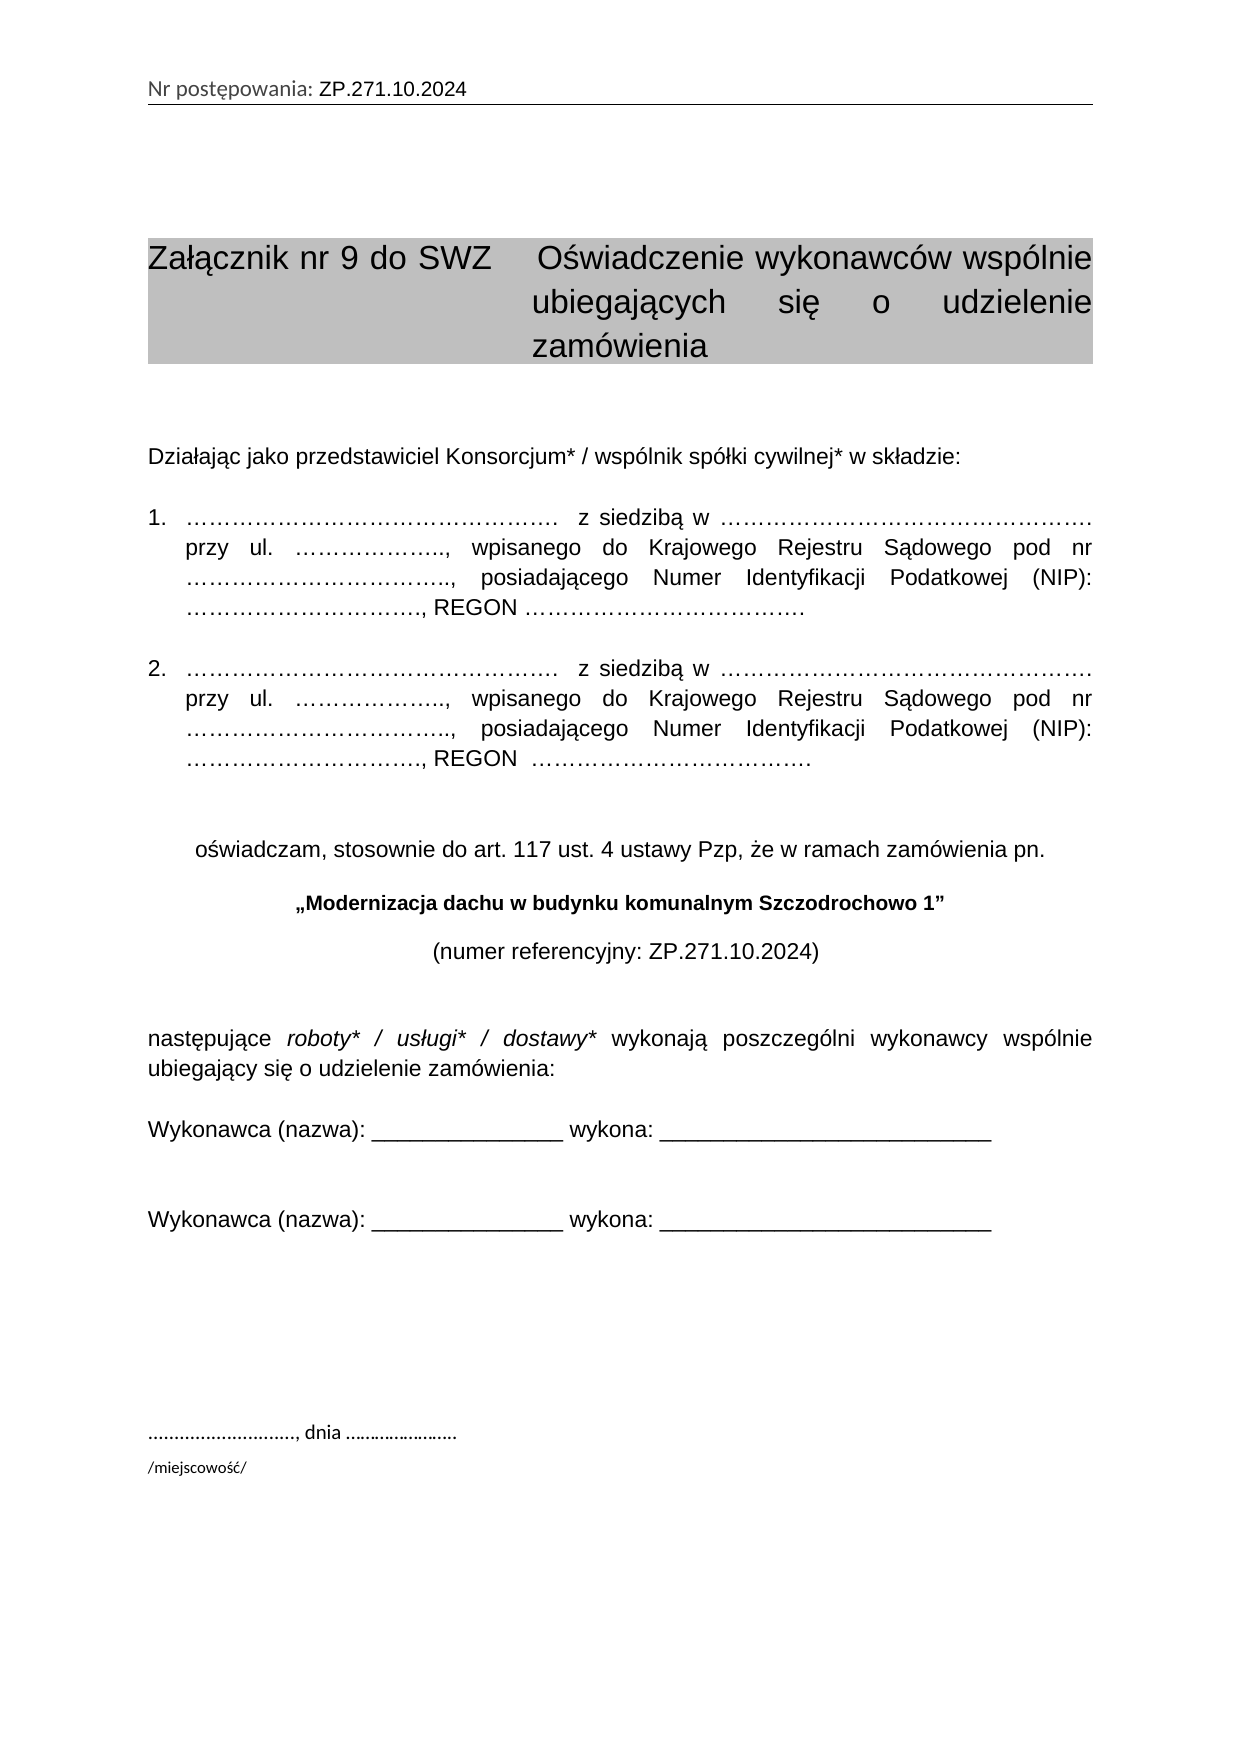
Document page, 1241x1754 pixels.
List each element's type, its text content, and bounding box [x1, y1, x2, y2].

text (numer referencyjny: ZP.271.10.2024) [148, 938, 1093, 964]
text następujące roboty* / usługi* / dostawy* wykonają poszczególni wykonawcy wspólnie ubiegający się o udzielenie zamówienia: [148, 1025, 1093, 1082]
text oświadczam, stosownie do art. 117 ust. 4 ustawy Pzp, że w ramach zamówienia pn. [148, 836, 1093, 862]
text ............................, dnia ………………….. [148, 1419, 1196, 1444]
text Wykonawca (nazwa): _______________ wykona: __________________________ [148, 1116, 1093, 1142]
list …………………………………………. z siedzibą w …………………………………………. przy ul. ……………….., wpisanego do Krajowego Rejestru Sądowego pod nr …………………………….., posiadającego Numer Identyfikacji Podatkowej (NIP): …………………………., REGON ………………………………. [148, 655, 1093, 772]
text Działając jako przedstawiciel Konsorcjum* / wspólnik spółki cywilnej* w składzie: [148, 443, 1093, 469]
text Wykonawca (nazwa): _______________ wykona: __________________________ [148, 1206, 1093, 1233]
text „Modernizacja dachu w budynku komunalnym Szczodrochowo 1” [148, 890, 1093, 914]
text Załącznik nr 9 do SWZ Oświadczenie wykonawców wspólnie ubiegających się o udzielenie zamówienia [148, 238, 1093, 364]
list …………………………………………. z siedzibą w …………………………………………. przy ul. ……………….., wpisanego do Krajowego Rejestru Sądowego pod nr …………………………….., posiadającego Numer Identyfikacji Podatkowej (NIP): …………………………., REGON ………………………………. [148, 504, 1093, 621]
text /miejscowość/ [148, 1457, 1196, 1478]
